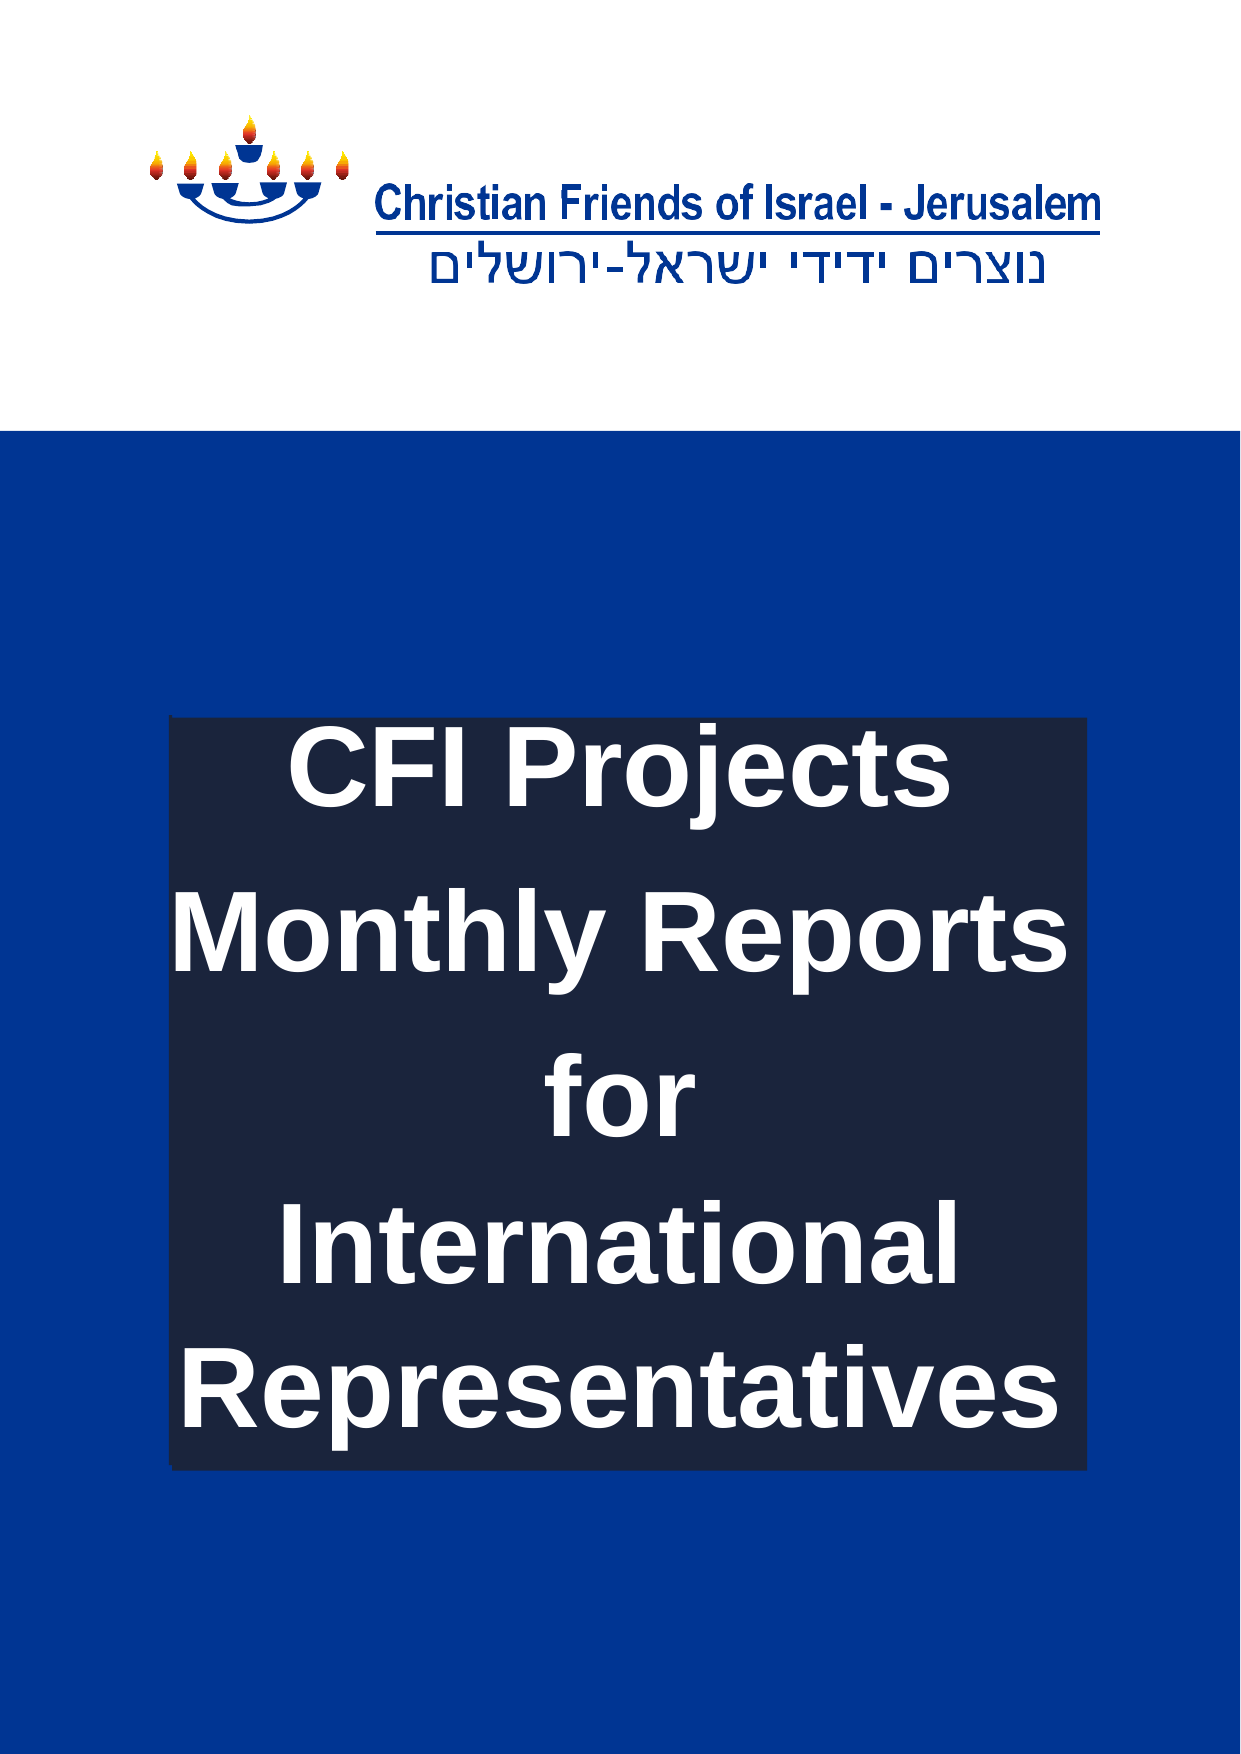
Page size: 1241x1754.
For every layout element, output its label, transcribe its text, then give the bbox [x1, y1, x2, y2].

picture [235, 145, 263, 163]
picture [267, 151, 280, 180]
picture [927, 193, 947, 220]
picture [904, 184, 924, 220]
picture [559, 251, 585, 283]
picture [985, 252, 1010, 283]
picture [301, 151, 314, 180]
picture [951, 193, 986, 220]
picture [775, 193, 796, 220]
picture [1012, 193, 1032, 220]
picture [635, 193, 654, 220]
picture [502, 193, 522, 220]
picture [525, 193, 545, 220]
picture [243, 115, 256, 144]
text CFI Projects Monthly Reports for [168, 699, 1072, 1161]
picture [1068, 193, 1100, 220]
picture [611, 193, 631, 220]
picture [658, 184, 679, 220]
picture [799, 193, 856, 220]
picture [454, 184, 490, 220]
picture [1029, 251, 1044, 283]
picture [506, 252, 542, 284]
picture [336, 151, 349, 180]
picture [585, 184, 607, 220]
picture [405, 184, 425, 220]
picture [431, 252, 458, 283]
picture [681, 193, 702, 220]
picture [716, 183, 754, 220]
picture [956, 251, 981, 283]
picture [655, 251, 712, 283]
text Representatives [168, 1320, 1072, 1452]
picture [219, 151, 232, 180]
picture [150, 151, 163, 180]
picture [375, 183, 401, 220]
picture [718, 252, 754, 284]
picture [429, 184, 452, 220]
picture [989, 193, 1009, 220]
picture [1045, 193, 1066, 220]
picture [184, 151, 197, 180]
text International [168, 1193, 1072, 1306]
picture [910, 251, 937, 283]
